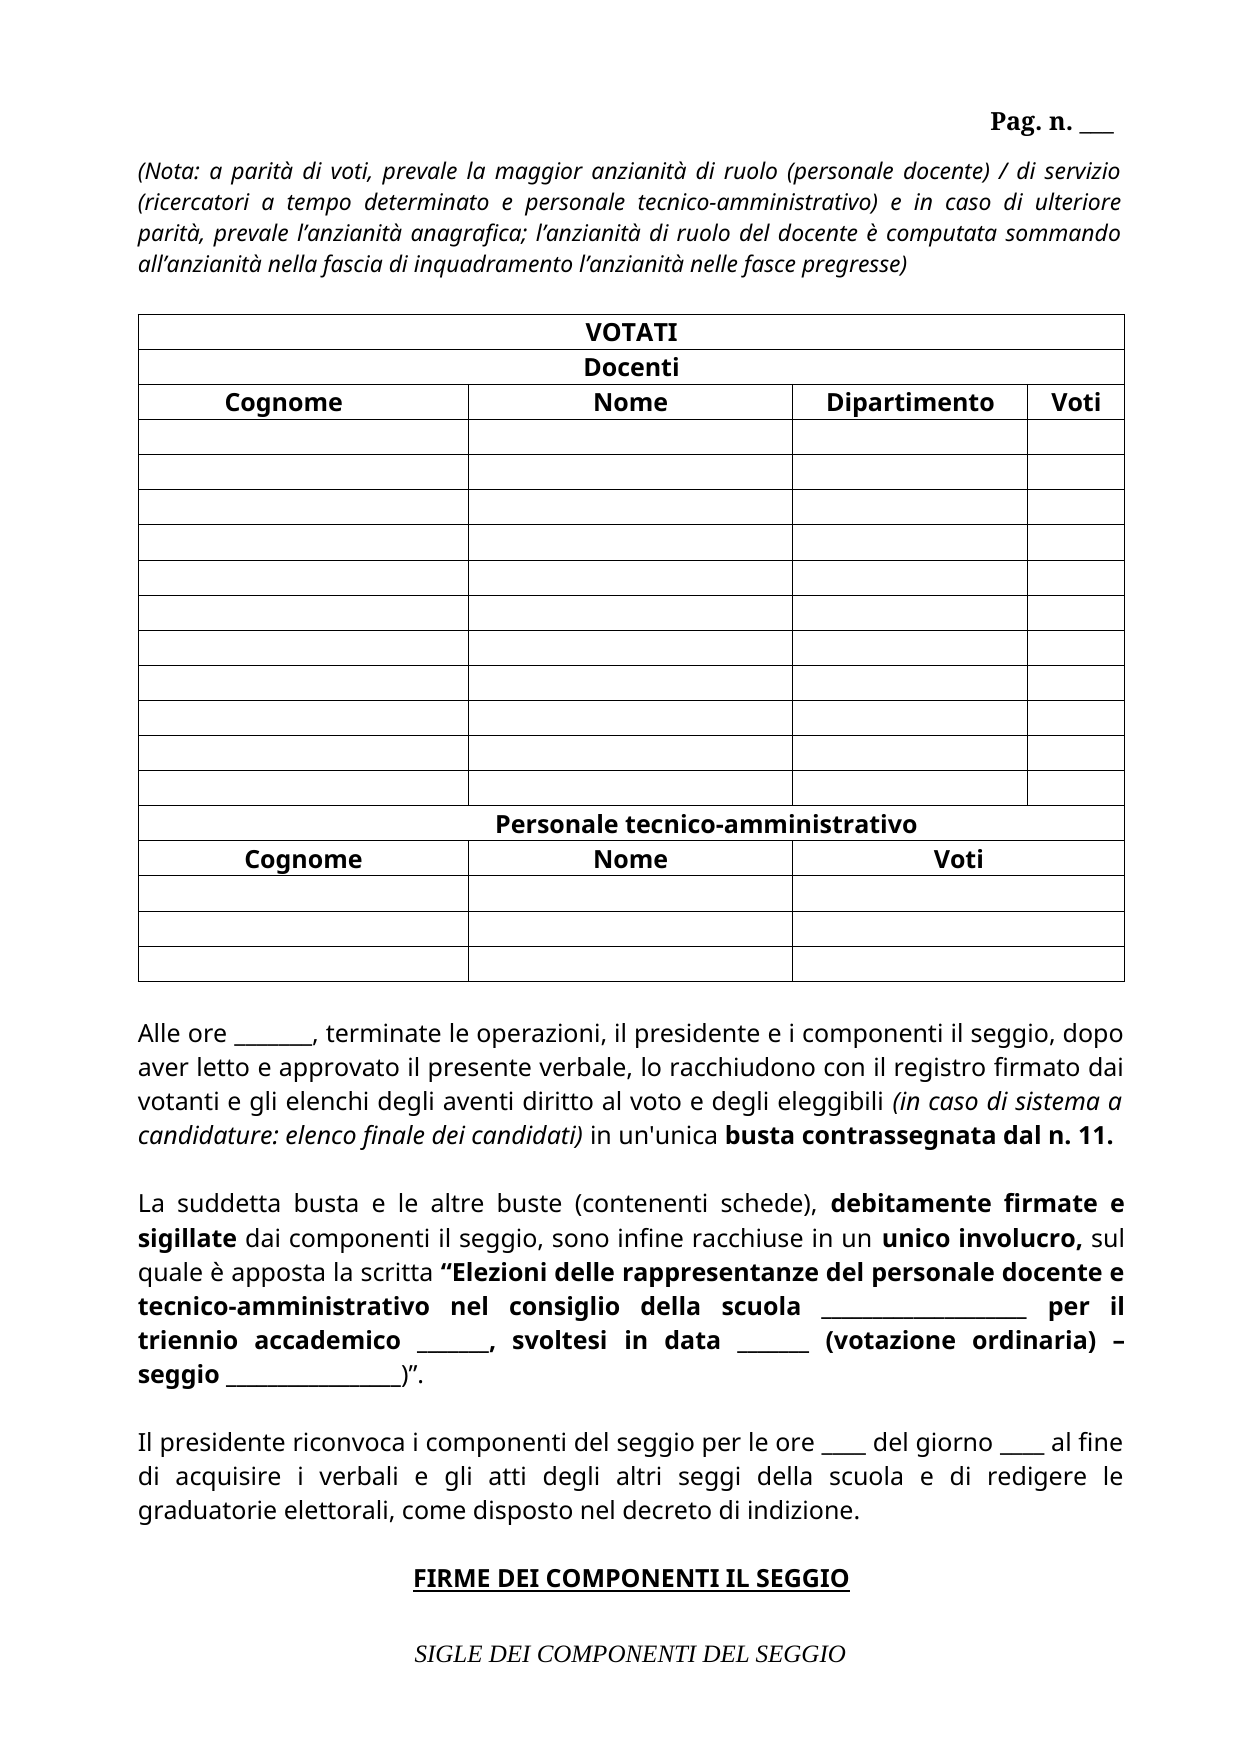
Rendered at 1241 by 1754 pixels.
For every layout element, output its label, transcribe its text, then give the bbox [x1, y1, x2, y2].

table_cell [469, 771, 792, 805]
table_cell Cognome [139, 841, 468, 875]
table_cell [469, 631, 792, 665]
table_cell [139, 701, 468, 735]
table_cell [469, 666, 792, 700]
table_cell [793, 876, 1124, 911]
table_cell [1028, 771, 1124, 805]
table_cell [139, 666, 468, 700]
table_cell [793, 771, 1027, 805]
table_cell [469, 876, 792, 911]
table_cell [469, 525, 792, 559]
table_cell [139, 596, 468, 630]
table_cell [1028, 420, 1124, 454]
table_cell [469, 420, 792, 454]
text (Nota: a parità di voti, prevale la maggior anzianità di ruolo (personale docente) / di servizio (ricercatori a tempo determinato e personale tecnico-amministrativo) e in caso di ulteriore parità, prevale l’anzianità anagrafica; l’anzianità di ruolo del docente è computata sommando all’anzianità nella fascia di inquadramento l’anzianità nelle fasce pregresse) [138, 155, 1125, 280]
table_cell [1028, 455, 1124, 489]
table_cell [793, 736, 1027, 770]
table_cell [469, 490, 792, 524]
table_cell Dipartimento [793, 385, 1027, 419]
table_cell [139, 771, 468, 805]
table_cell [1028, 596, 1124, 630]
table_cell [139, 912, 468, 946]
table_cell [139, 947, 468, 981]
table_cell [793, 490, 1027, 524]
table_cell [1028, 736, 1124, 770]
table_cell [469, 912, 792, 946]
table_cell [793, 666, 1027, 700]
table_cell Cognome [139, 385, 468, 419]
table_cell [793, 631, 1027, 665]
table_cell [139, 420, 468, 454]
table_cell Personale tecnico-amministrativo [139, 806, 1124, 840]
table_cell [469, 736, 792, 770]
table_cell [793, 525, 1027, 559]
table_cell [793, 561, 1027, 594]
table_cell [139, 736, 468, 770]
text Alle ore _______, terminate le operazioni, il presidente e i componenti il seggio, dopo aver letto e approvato il presente verbale, lo racchiudono con il registro firmato dai votanti e gli elenchi degli aventi diritto al voto e degli eleggibili (in caso di sistema a candidature: elenco finale dei candidati) in un'unica busta contrassegnata dal n. 11. [138, 1016, 1125, 1152]
table_cell [1028, 525, 1124, 559]
table_cell [469, 596, 792, 630]
table_cell [793, 420, 1027, 454]
table_cell [139, 631, 468, 665]
table_cell Nome [469, 841, 792, 875]
table_cell [793, 455, 1027, 489]
text Il presidente riconvoca i componenti del seggio per le ore ____ del giorno ____ al fine di acquisire i verbali e gli atti degli altri seggi della scuola e di redigere le graduatorie elettorali, come disposto nel decreto di indizione. [138, 1424, 1125, 1527]
table_cell [793, 912, 1124, 946]
table_cell [793, 701, 1027, 735]
table_cell [139, 561, 468, 594]
text La suddetta busta e le altre buste (contenenti schede), debitamente firmate e sigillate dai componenti il seggio, sono infine racchiuse in un unico involucro, sul quale è apposta la scritta “Elezioni delle rappresentanze del personale docente e tecnico-amministrativo nel consiglio della scuola ____________________ per il triennio accademico _______, svoltesi in data _______ (votazione ordinaria) – seggio _________________)”. [138, 1186, 1125, 1391]
table_header VOTATI [139, 315, 1124, 349]
table_cell [139, 455, 468, 489]
table_cell [793, 596, 1027, 630]
table_cell Nome [469, 385, 792, 419]
table_cell [469, 947, 792, 981]
table_cell Docenti [139, 350, 1124, 384]
table_cell [1028, 701, 1124, 735]
table_cell [139, 525, 468, 559]
text FIRME DEI COMPONENTI IL SEGGIO [138, 1561, 1125, 1595]
table_cell Voti [793, 841, 1124, 875]
table_cell [1028, 666, 1124, 700]
table_cell [469, 561, 792, 594]
table_cell [1028, 561, 1124, 594]
table_cell [1028, 490, 1124, 524]
table_cell [793, 947, 1124, 981]
table_cell [469, 701, 792, 735]
table_cell Voti [1028, 385, 1124, 419]
table_cell [1028, 631, 1124, 665]
table_cell [139, 876, 468, 911]
table_cell [469, 455, 792, 489]
table_cell [139, 490, 468, 524]
